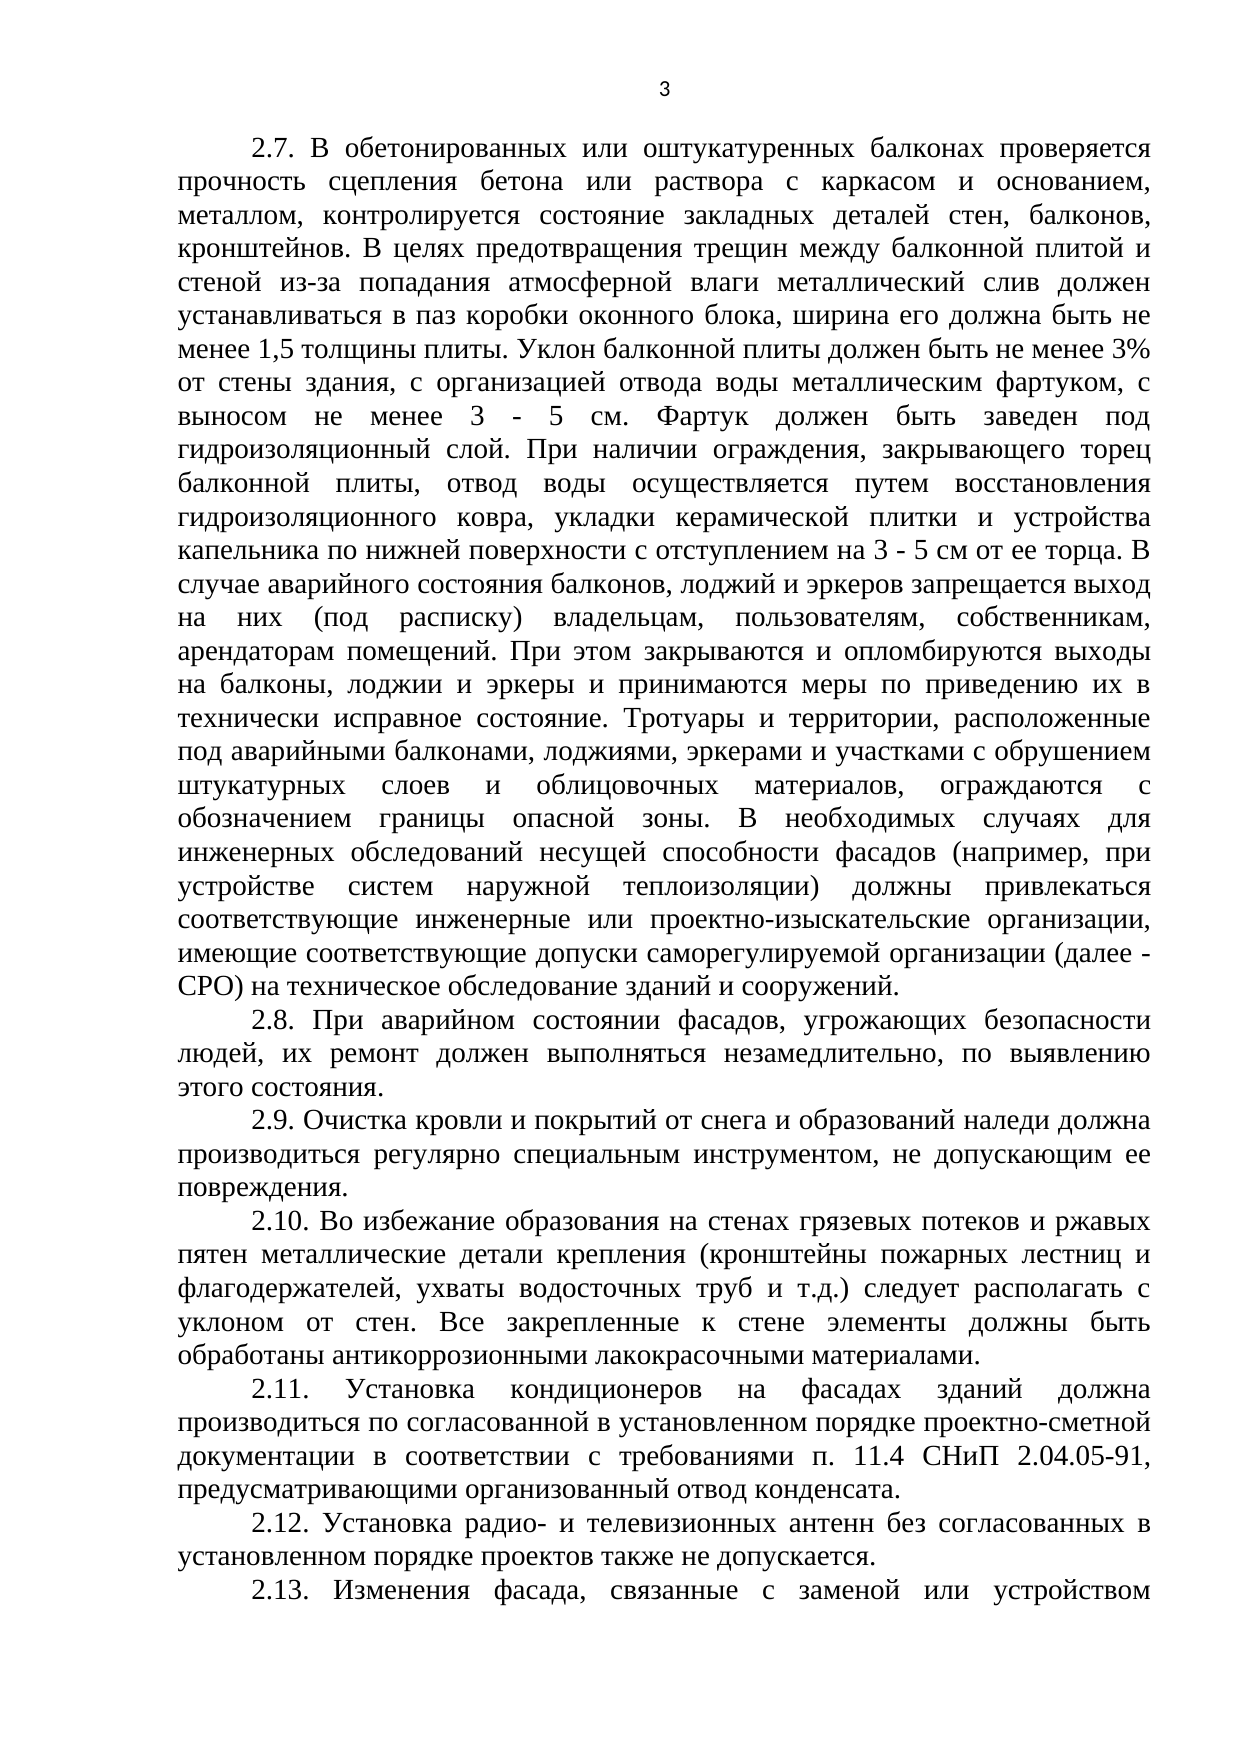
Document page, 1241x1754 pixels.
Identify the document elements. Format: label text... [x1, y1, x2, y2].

text 2.8. При аварийном состоянии фасадов, угрожающих безопасности людей, их ремонт должен выполняться незамедлительно, по выявлению этого состояния. [177, 1002, 1152, 1102]
text 2.11. Установка кондиционеров на фасадах зданий должна производиться по согласованной в установленном порядке проектно-сметной документации в соответствии с требованиями п. 11.4 СНиП 2.04.05-91, предусматривающими организованный отвод конденсата. [177, 1371, 1152, 1505]
text 2.9. Очистка кровли и покрытий от снега и образований наледи должна производиться регулярно специальным инструментом, не допускающим ее повреждения. [177, 1102, 1152, 1203]
text 2.7. В обетонированных или оштукатуренных балконах проверяется прочность сцепления бетона или раствора с каркасом и основанием, металлом, контролируется состояние закладных деталей стен, балконов, кронштейнов. В целях предотвращения трещин между балконной плитой и стеной из-за попадания атмосферной влаги металлический слив должен устанавливаться в паз коробки оконного блока, ширина его должна быть не менее 1,5 толщины плиты. Уклон балконной плиты должен быть не менее 3% от стены здания, с организацией отвода воды металлическим фартуком, с выносом не менее 3 - 5 см. Фартук должен быть заведен под гидроизоляционный слой. При наличии ограждения, закрывающего торец балконной плиты, отвод воды осуществляется путем восстановления гидроизоляционного ковра, укладки керамической плитки и устройства капельника по нижней поверхности с отступлением на 3 - 5 см от ее торца. В случае аварийного состояния балконов, лоджий и эркеров запрещается выход на них (под расписку) владельцам, пользователям, собственникам, арендаторам помещений. При этом закрываются и опломбируются выходы на балконы, лоджии и эркеры и принимаются меры по приведению их в технически исправное состояние. Тротуары и территории, расположенные под аварийными балконами, лоджиями, эркерами и участками с обрушением штукатурных слоев и облицовочных материалов, ограждаются с обозначением границы опасной зоны. В необходимых случаях для инженерных обследований несущей способности фасадов (например, при устройстве систем наружной теплоизоляции) должны привлекаться соответствующие инженерные или проектно-изыскательские организации, имеющие соответствующие допуски саморегулируемой организации (далее - СРО) на техническое обследование зданий и сооружений. [177, 130, 1152, 1002]
text 2.12. Установка радио- и телевизионных антенн без согласованных в установленном порядке проектов также не допускается. [177, 1505, 1152, 1572]
text 2.10. Во избежание образования на стенах грязевых потеков и ржавых пятен металлические детали крепления (кронштейны пожарных лестниц и флагодержателей, ухваты водосточных труб и т.д.) следует располагать с уклоном от стен. Все закрепленные к стене элементы должны быть обработаны антикоррозионными лакокрасочными материалами. [177, 1203, 1152, 1371]
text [177, 1572, 1152, 1606]
